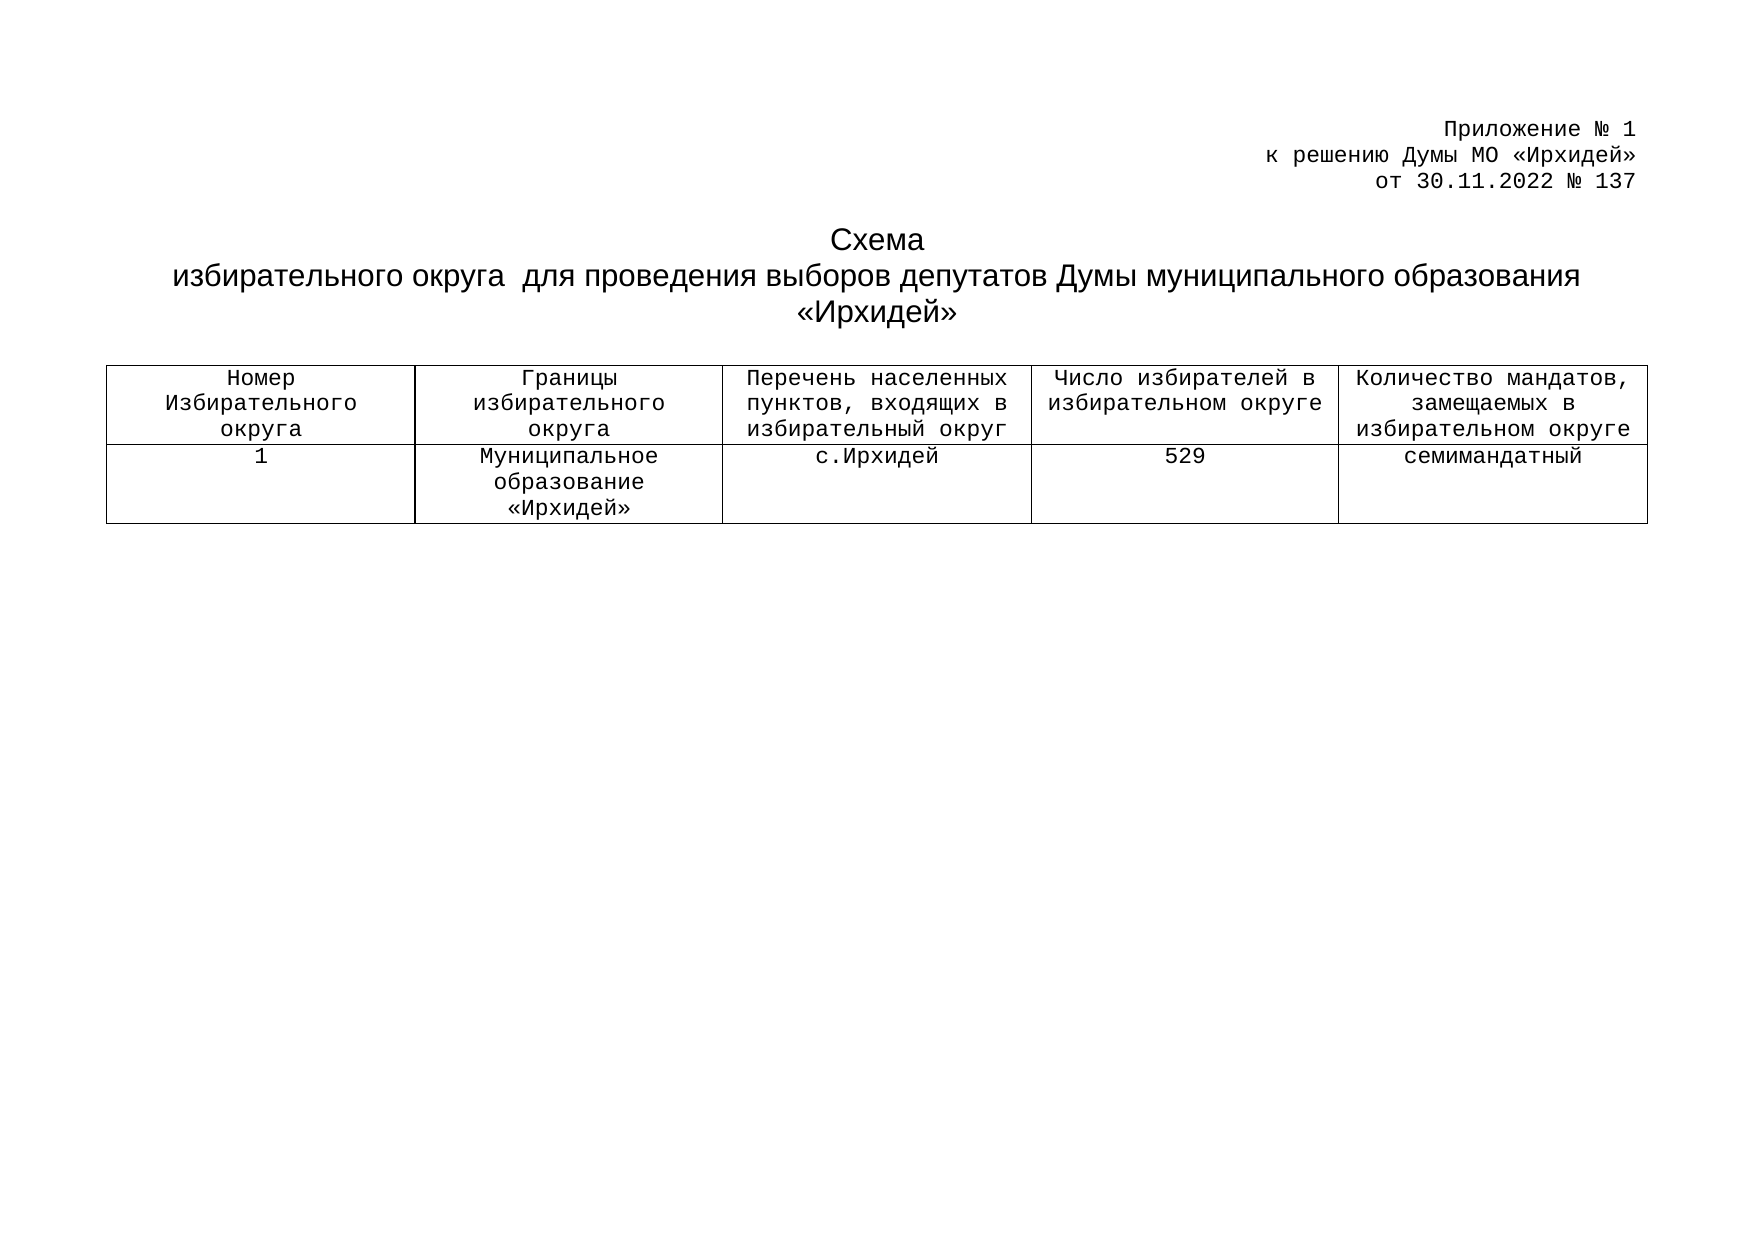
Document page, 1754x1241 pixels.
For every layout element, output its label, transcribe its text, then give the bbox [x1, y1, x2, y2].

table_cell с.Ирхидей [723, 445, 1031, 522]
table_header Число избирателей в избирательном округе [1032, 366, 1338, 444]
table_cell 1 [107, 445, 414, 522]
table_cell семимандатный [1339, 445, 1647, 522]
text от 30.11.2022 № 137 [118, 169, 1636, 195]
text Приложение № 1 [118, 117, 1636, 143]
text избирательного округа для проведения выборов депутатов Думы муниципального образования «Ирхидей» [118, 257, 1636, 329]
table_header Перечень населенных пунктов, входящих в избирательный округ [723, 366, 1031, 444]
text к решению Думы МО «Ирхидей» [118, 143, 1636, 169]
table_header Границы избирательного округа [416, 366, 722, 444]
text Схема [118, 221, 1636, 257]
table_cell Муниципальное образование «Ирхидей» [416, 445, 722, 522]
table_cell 529 [1032, 445, 1338, 522]
table_header Номер Избирательного округа [107, 366, 414, 444]
table_header Количество мандатов, замещаемых в избирательном округе [1339, 366, 1647, 444]
